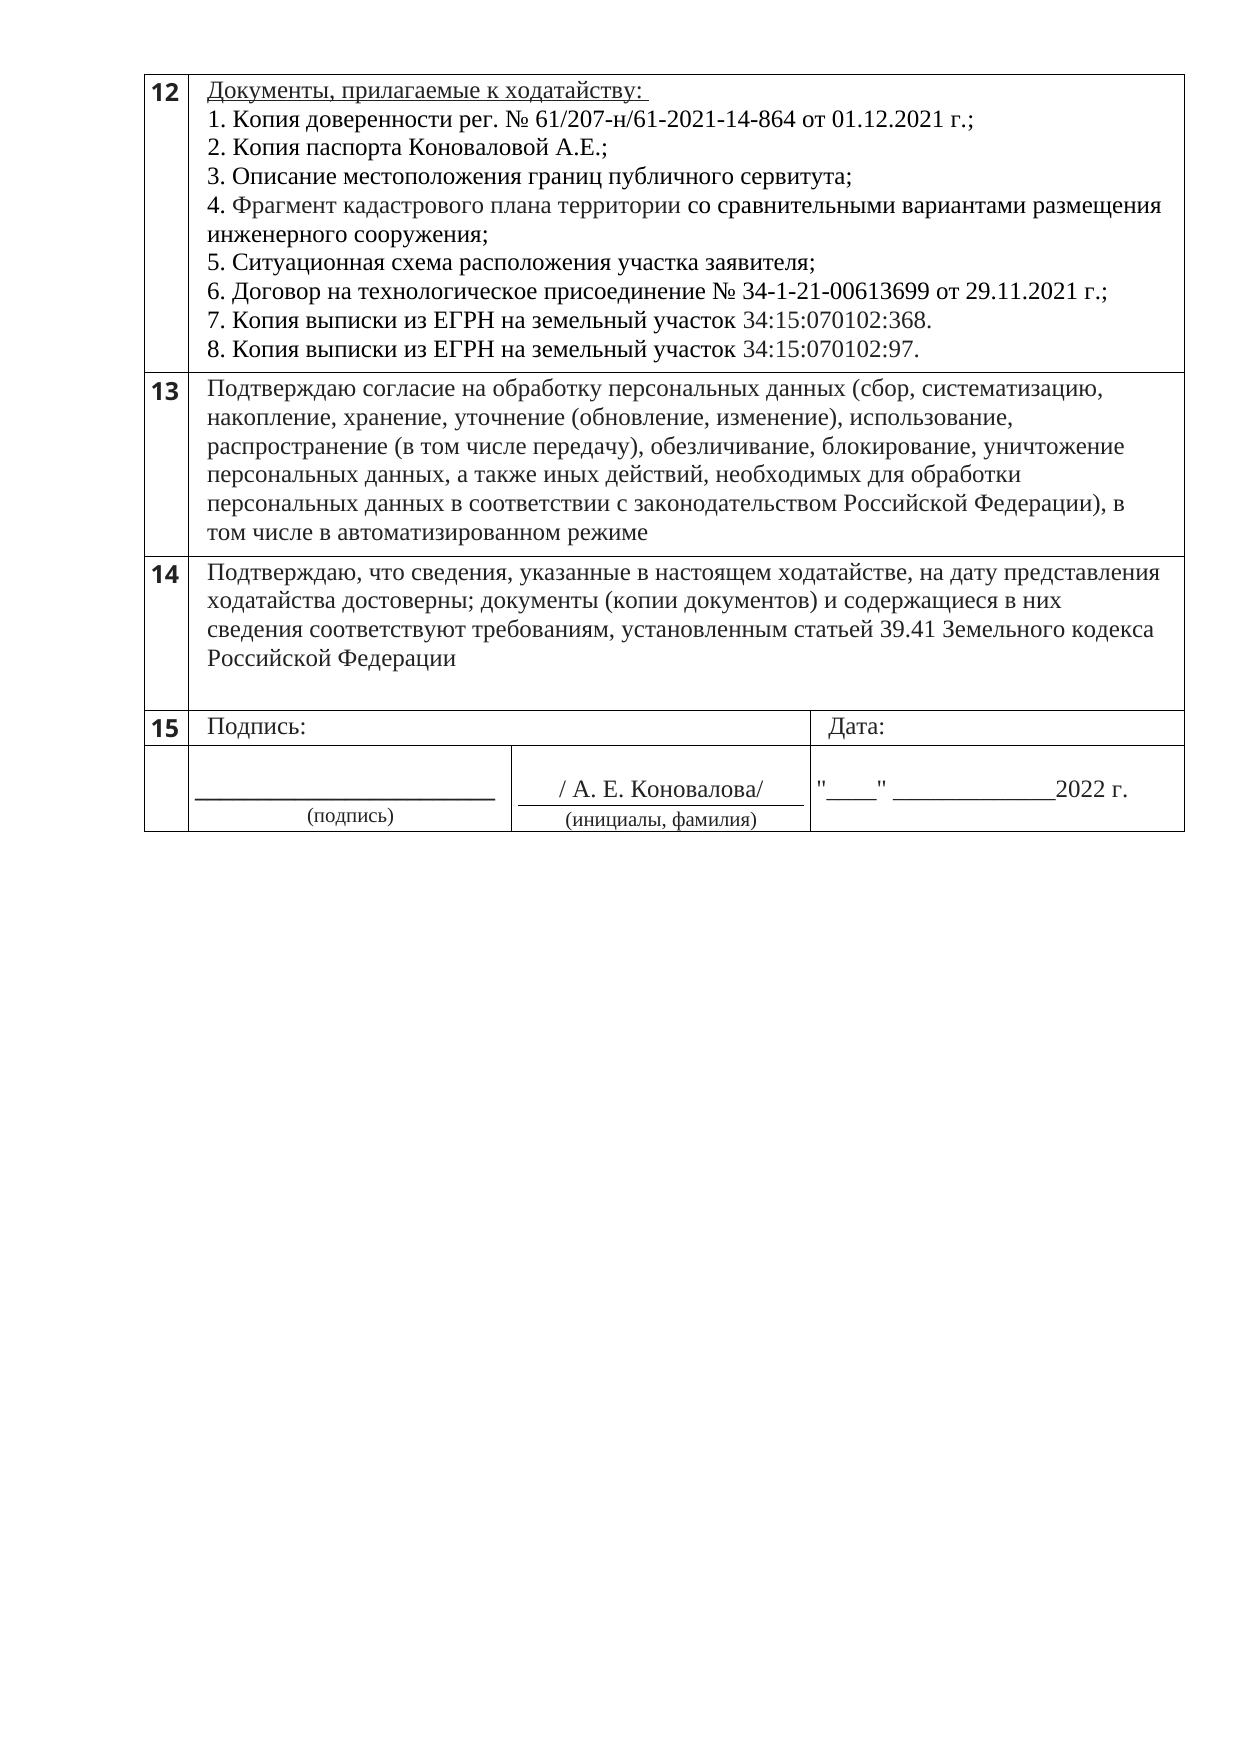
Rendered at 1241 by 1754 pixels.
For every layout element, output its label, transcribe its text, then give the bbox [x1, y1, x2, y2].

table_cell Подтверждаю, что сведения, указанные в настоящем ходатайстве, на дату представления ходатайства достоверны; документы (копии документов) и содержащиеся в них сведения соответствуют требованиям, установленным статьей 39.41 Земельного кодекса Российской Федерации [189, 557, 1184, 710]
table_cell [145, 746, 188, 831]
table_cell 12 [145, 75, 188, 372]
table_cell 14 [145, 557, 188, 710]
table_cell "____" _____________2022 г. [811, 746, 1184, 831]
table_cell 15 [145, 711, 188, 745]
table_cell Подпись: [189, 711, 810, 745]
table_cell ________________________ (подпись) [189, 746, 511, 831]
table_cell 13 [145, 373, 188, 556]
table_cell Подтверждаю согласие на обработку персональных данных (сбор, систематизацию, накопление, хранение, уточнение (обновление, изменение), использование, распространение (в том числе передачу), обезличивание, блокирование, уничтожение персональных данных, а также иных действий, необходимых для обработки персональных данных в соответствии с законодательством Российской Федерации), в том числе в автоматизированном режиме [189, 373, 1184, 556]
table_cell / А. Е. Коновалова/ (инициалы, фамилия) [512, 746, 810, 831]
table_cell Дата: [811, 711, 1184, 745]
table_cell Документы, прилагаемые к ходатайству: 1. Копия доверенности рег. № 61/207-н/61-2021-14-864 от 01.12.2021 г.; 2. Копия паспорта Коноваловой А.Е.; 3. Описание местоположения границ публичного сервитута; 4. Фрагмент кадастрового плана территории со сравнительными вариантами размещения инженерного сооружения; 5. Ситуационная схема расположения участка заявителя; 6. Договор на технологическое присоединение № 34-1-21-00613699 от 29.11.2021 г.; 7. Копия выписки из ЕГРН на земельный участок 34:15:070102:368. 8. Копия выписки из ЕГРН на земельный участок 34:15:070102:97. [189, 75, 1184, 372]
